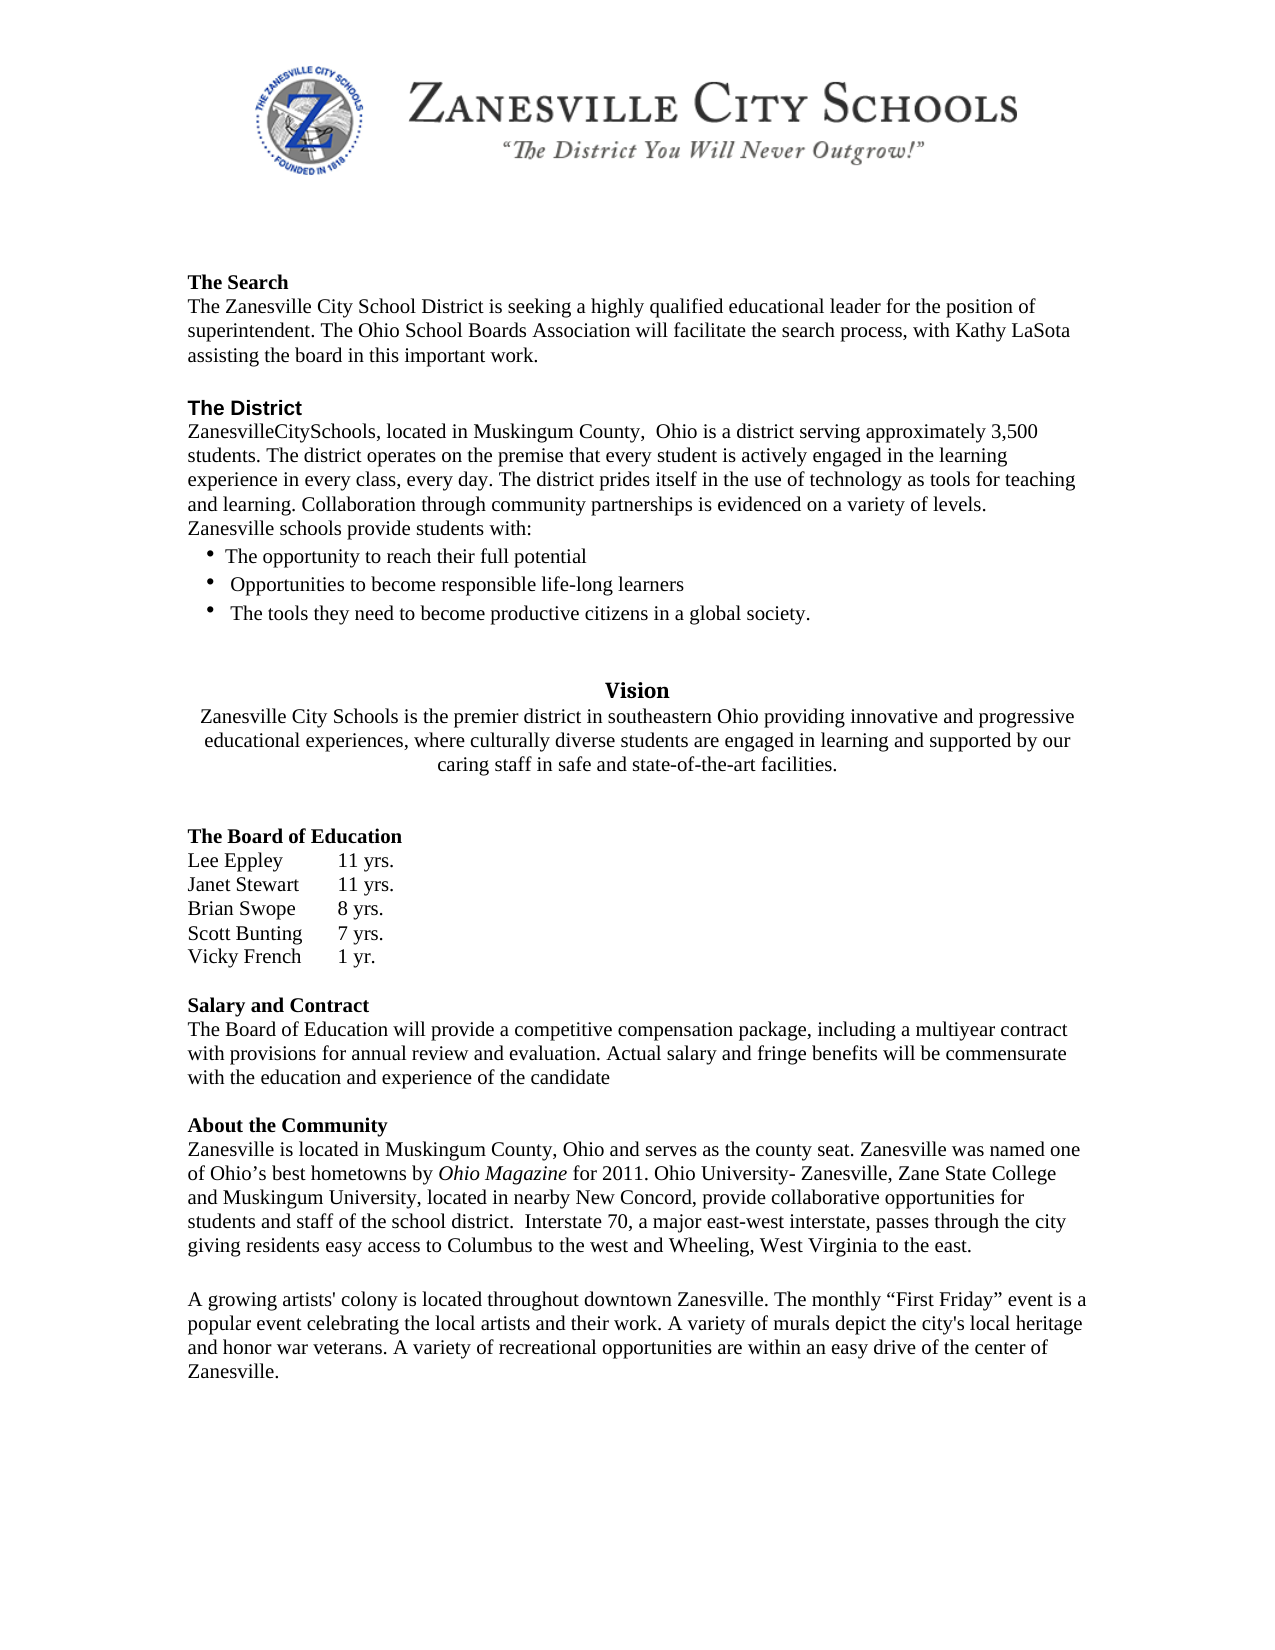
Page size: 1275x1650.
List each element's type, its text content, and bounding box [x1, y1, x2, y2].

text The Zanesville City School District is seeking a highly qualified educational leader for the position of superintendent. The Ohio School Boards Association will facilitate the search process, with Kathy LaSota assisting the board in this important work. [187, 294, 1087, 367]
text The Board of Education will provide a competitive compensation package, including a multiyear contract with provisions for annual review and evaluation. Actual salary and fringe benefits will be commensurate with the education and experience of the candidate [187, 1017, 1087, 1089]
text Janet Stewart 11 yrs. [187, 872, 1087, 896]
text Vicky French 1 yr. [187, 944, 1087, 968]
text The Search [187, 270, 1087, 294]
text Zanesville schools provide students with: [187, 516, 1087, 539]
text Vision [187, 678, 1087, 704]
list The tools they need to become productive citizens in a global society. [206, 596, 1087, 625]
text Scott Bunting 7 yrs. [187, 920, 1087, 944]
list The opportunity to reach their full potential [206, 539, 1087, 568]
text A growing artists' colony is located throughout downtown Zanesville. The monthly “First Friday” event is a popular event celebrating the local artists and their work. A variety of murals depict the city's local heritage and honor war veterans. A variety of recreational opportunities are within an easy drive of the center of Zanesville. [187, 1286, 1087, 1383]
text The Board of Education [187, 824, 1087, 848]
text Zanesville City Schools, located in Muskingum County, Ohio is a district serving approximately 3,500 students. The district operates on the premise that every student is actively engaged in the learning experience in every class, every day. The district prides itself in the use of technology as tools for teaching and learning. Collaboration through community partnerships is evidenced on a variety of levels. [187, 419, 1087, 516]
text Brian Swope 8 yrs. [187, 896, 1087, 920]
text Zanesville is located in Muskingum County, Ohio and serves as the county seat. Zanesville was named one of Ohio’s best hometowns by Ohio Magazine for 2011. Ohio University- Zanesville, Zane State College and Muskingum University, located in nearby New Concord, provide collaborative opportunities for students and staff of the school district. Interstate 70, a major east-west interstate, passes through the city giving residents easy access to Columbus to the west and Wheeling, West Virginia to the east. [187, 1137, 1087, 1257]
text The District [187, 395, 1087, 419]
text Salary and Contract [187, 993, 1087, 1017]
list Opportunities to become responsible life-long learners [206, 568, 1087, 596]
text Lee Eppley 11 yrs. [187, 848, 1087, 872]
text Zanesville City Schools is the premier district in southeastern Ohio providing innovative and progressive educational experiences, where culturally diverse students are engaged in learning and supported by our caring staff in safe and state-of-the-art facilities. [187, 704, 1087, 776]
text About the Community [187, 1113, 1087, 1137]
picture [243, 37, 1028, 180]
